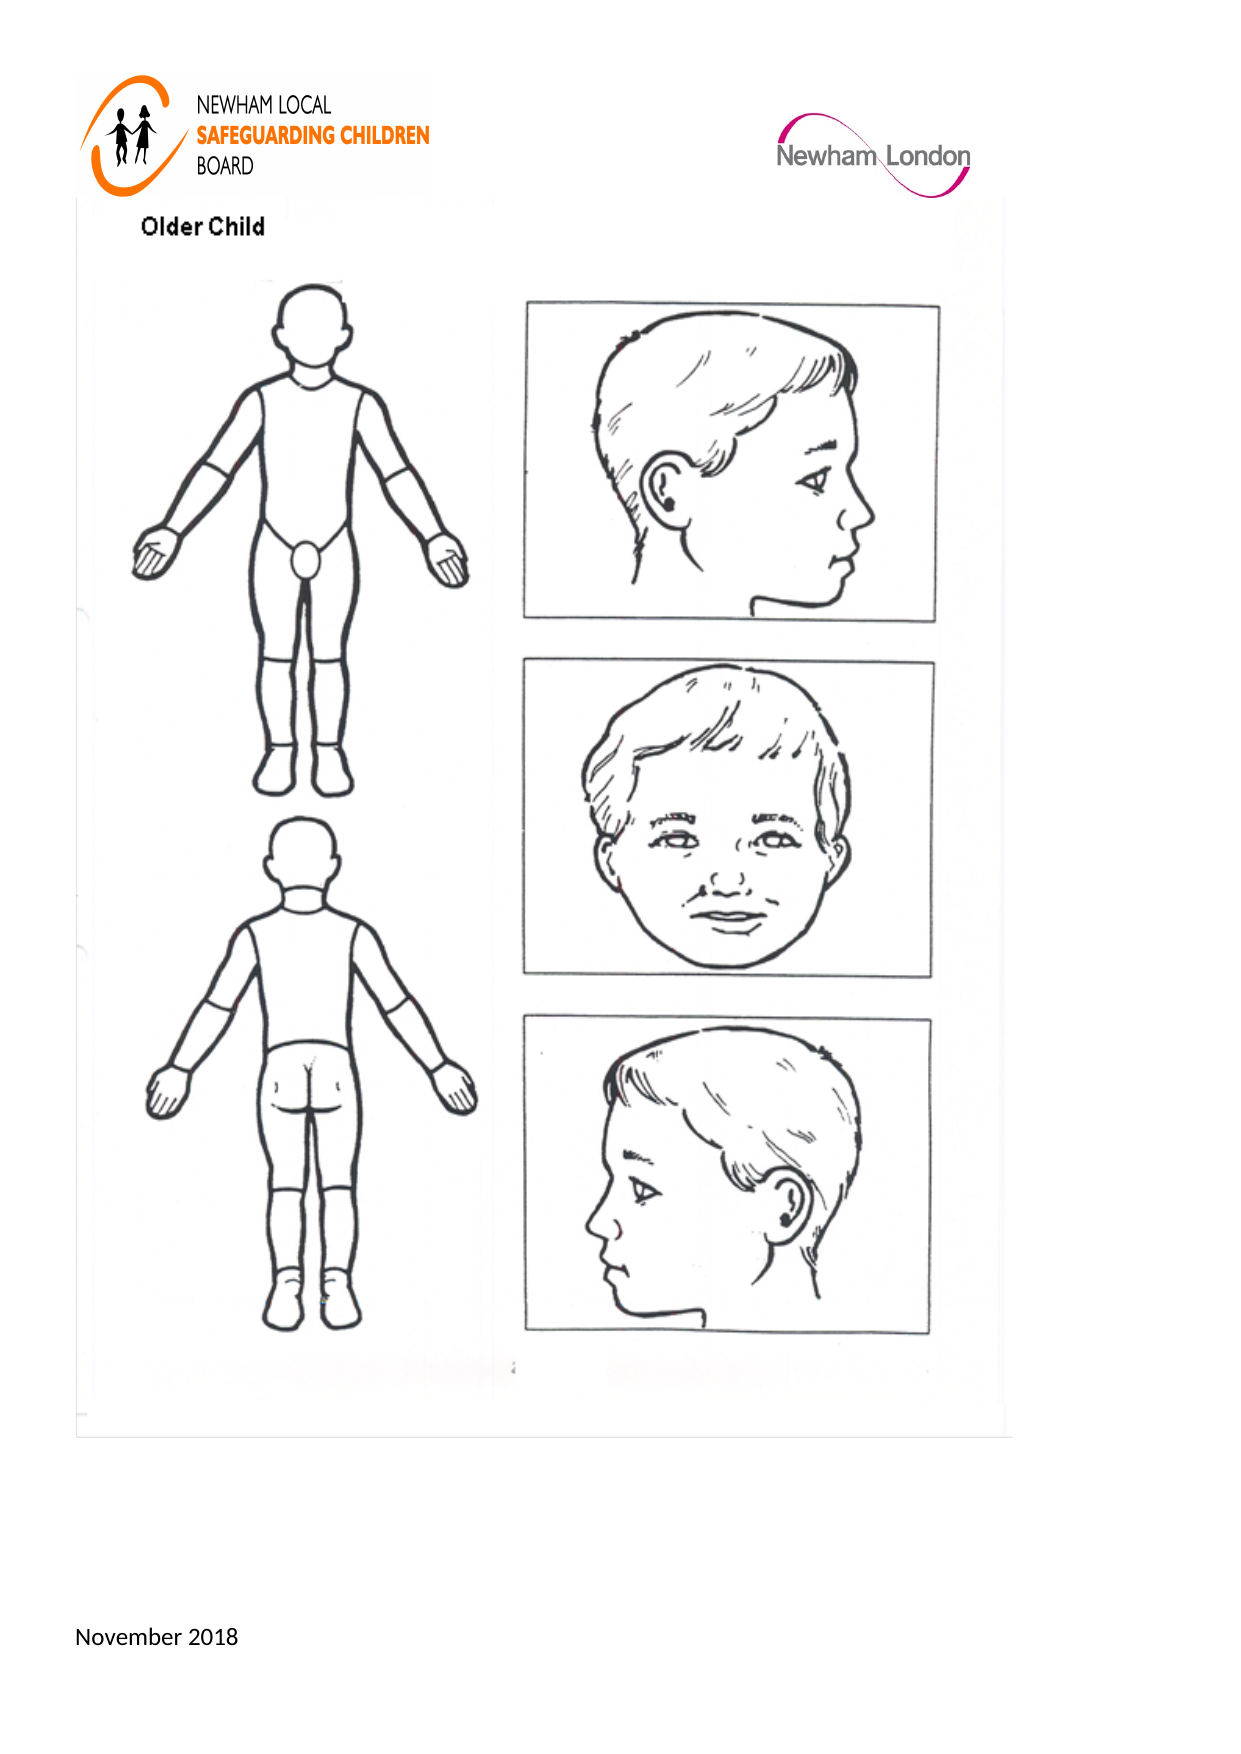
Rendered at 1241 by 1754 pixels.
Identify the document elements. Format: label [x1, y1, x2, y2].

picture [75, 73, 1013, 1441]
